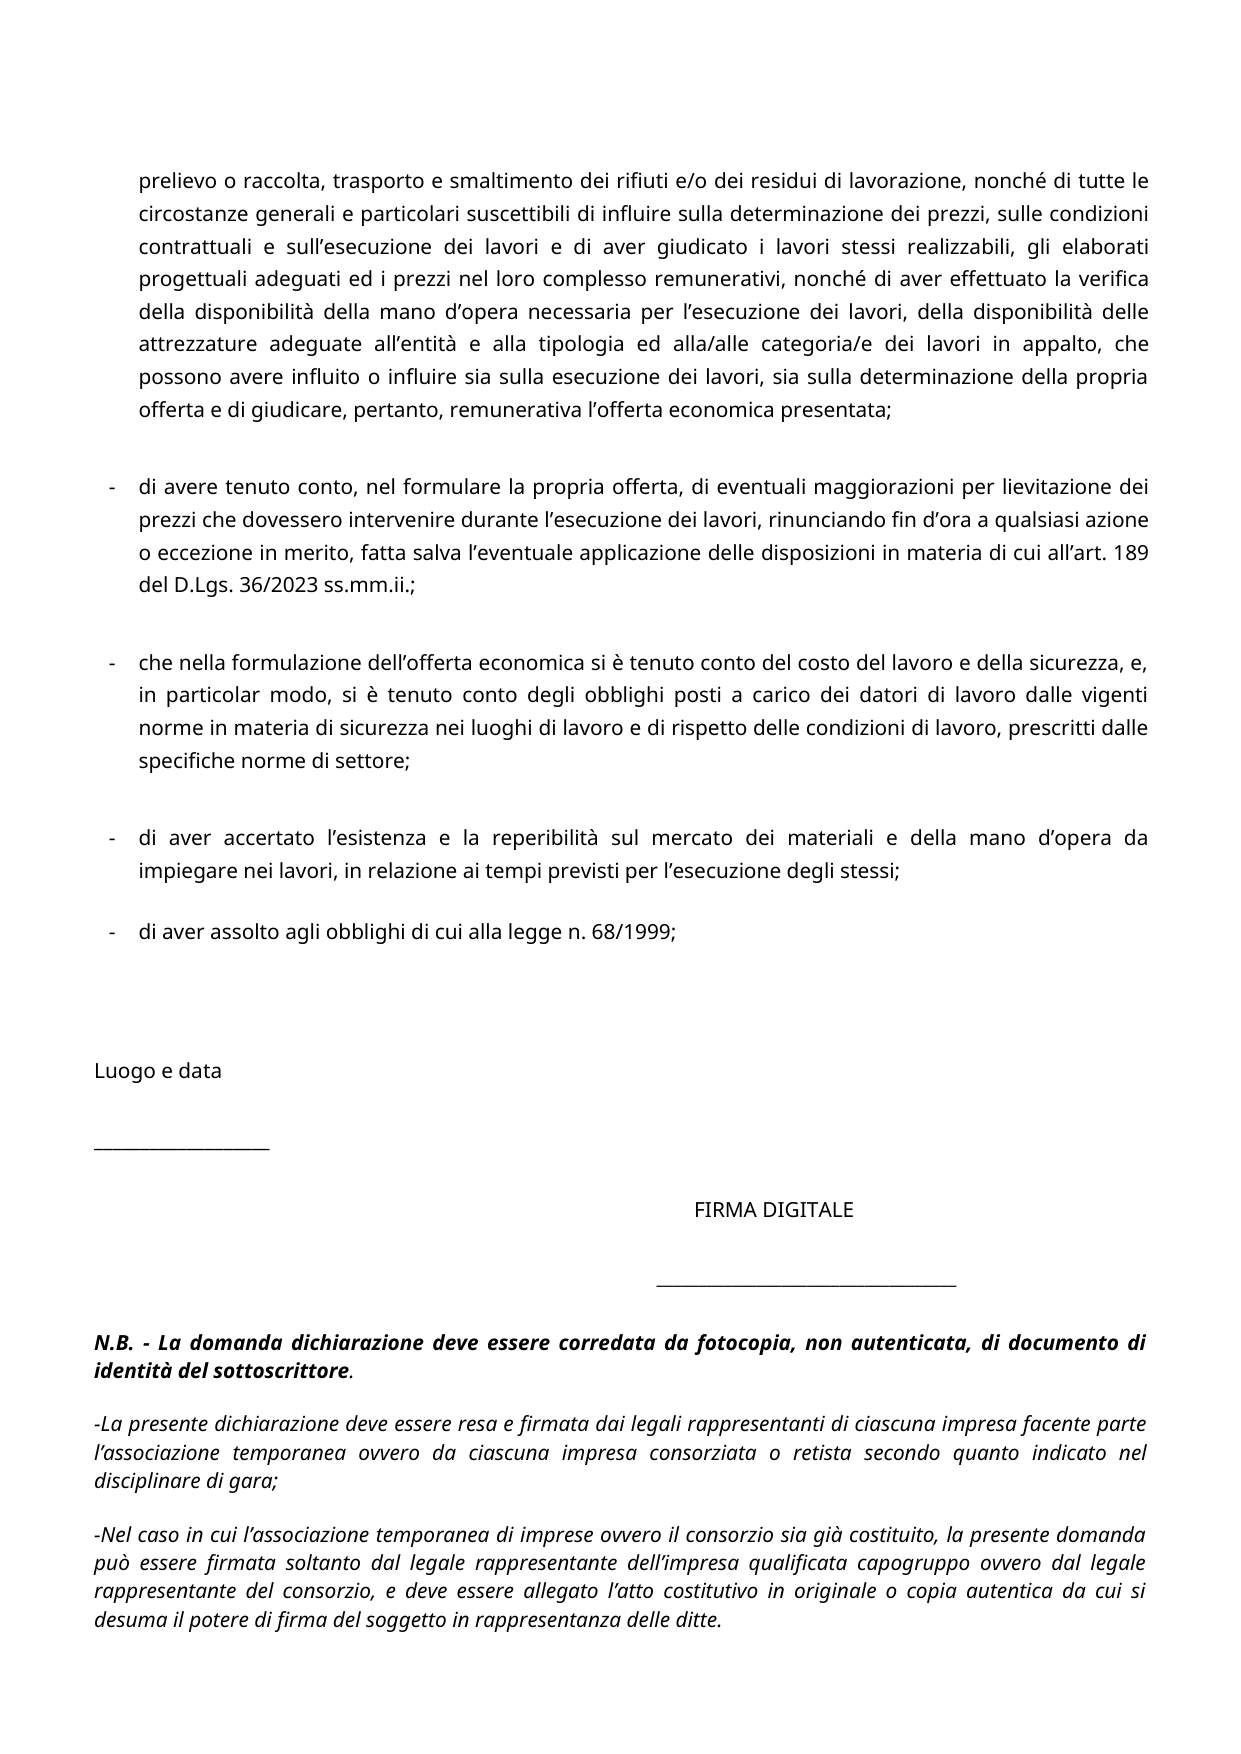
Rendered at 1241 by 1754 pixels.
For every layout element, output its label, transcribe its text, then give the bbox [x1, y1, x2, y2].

text ____________________________________ [656, 1264, 1150, 1289]
list di avere tenuto conto, nel formulare la propria offerta, di eventuali maggiorazioni per lievitazione dei prezzi che dovessero intervenire durante l’esecuzione dei lavori, rinunciando fin d’ora a qualsiasi azione o eccezione in merito, fatta salva l’eventuale applicazione delle disposizioni in materia di cui all’art. 189 del D.Lgs. 36/2023 ss.mm.ii.; [109, 472, 1150, 599]
text -La presente dichiarazione deve essere resa e firmata dai legali rappresentanti di ciascuna impresa facente parte l’associazione temporanea ovvero da ciascuna impresa consorziata o retista secondo quanto indicato nel disciplinare di gara; [94, 1409, 1150, 1495]
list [109, 167, 1150, 423]
text Luogo e data [94, 1056, 1150, 1084]
text N.B. - La domanda dichiarazione deve essere corredata da fotocopia, non autenticata, di documento di identità del sottoscrittore. [94, 1328, 1150, 1384]
text ___________________ [94, 1125, 1150, 1154]
list che nella formulazione dell’offerta economica si è tenuto conto del costo del lavoro e della sicurezza, e, in particolar modo, si è tenuto conto degli obblighi posti a carico dei datori di lavoro dalle vigenti norme in materia di sicurezza nei luoghi di lavoro e di rispetto delle condizioni di lavoro, prescritti dalle specifiche norme di settore; [109, 648, 1150, 774]
list di aver assolto agli obblighi di cui alla legge n. 68/1999; [109, 917, 1150, 946]
text -Nel caso in cui l’associazione temporanea di imprese ovvero il consorzio sia già costituito, la presente domanda può essere firmata soltanto dal legale rappresentante dell’impresa qualificata capogruppo ovvero dal legale rappresentante del consorzio, e deve essere allegato l’atto costitutivo in originale o copia autentica da cui si desuma il potere di firma del soggetto in rappresentanza delle ditte. [94, 1520, 1150, 1633]
list di aver accertato l’esistenza e la reperibilità sul mercato dei materiali e della mano d’opera da impiegare nei lavori, in relazione ai tempi previsti per l’esecuzione degli stessi; [109, 823, 1150, 884]
text FIRMA DIGITALE [656, 1195, 1150, 1223]
